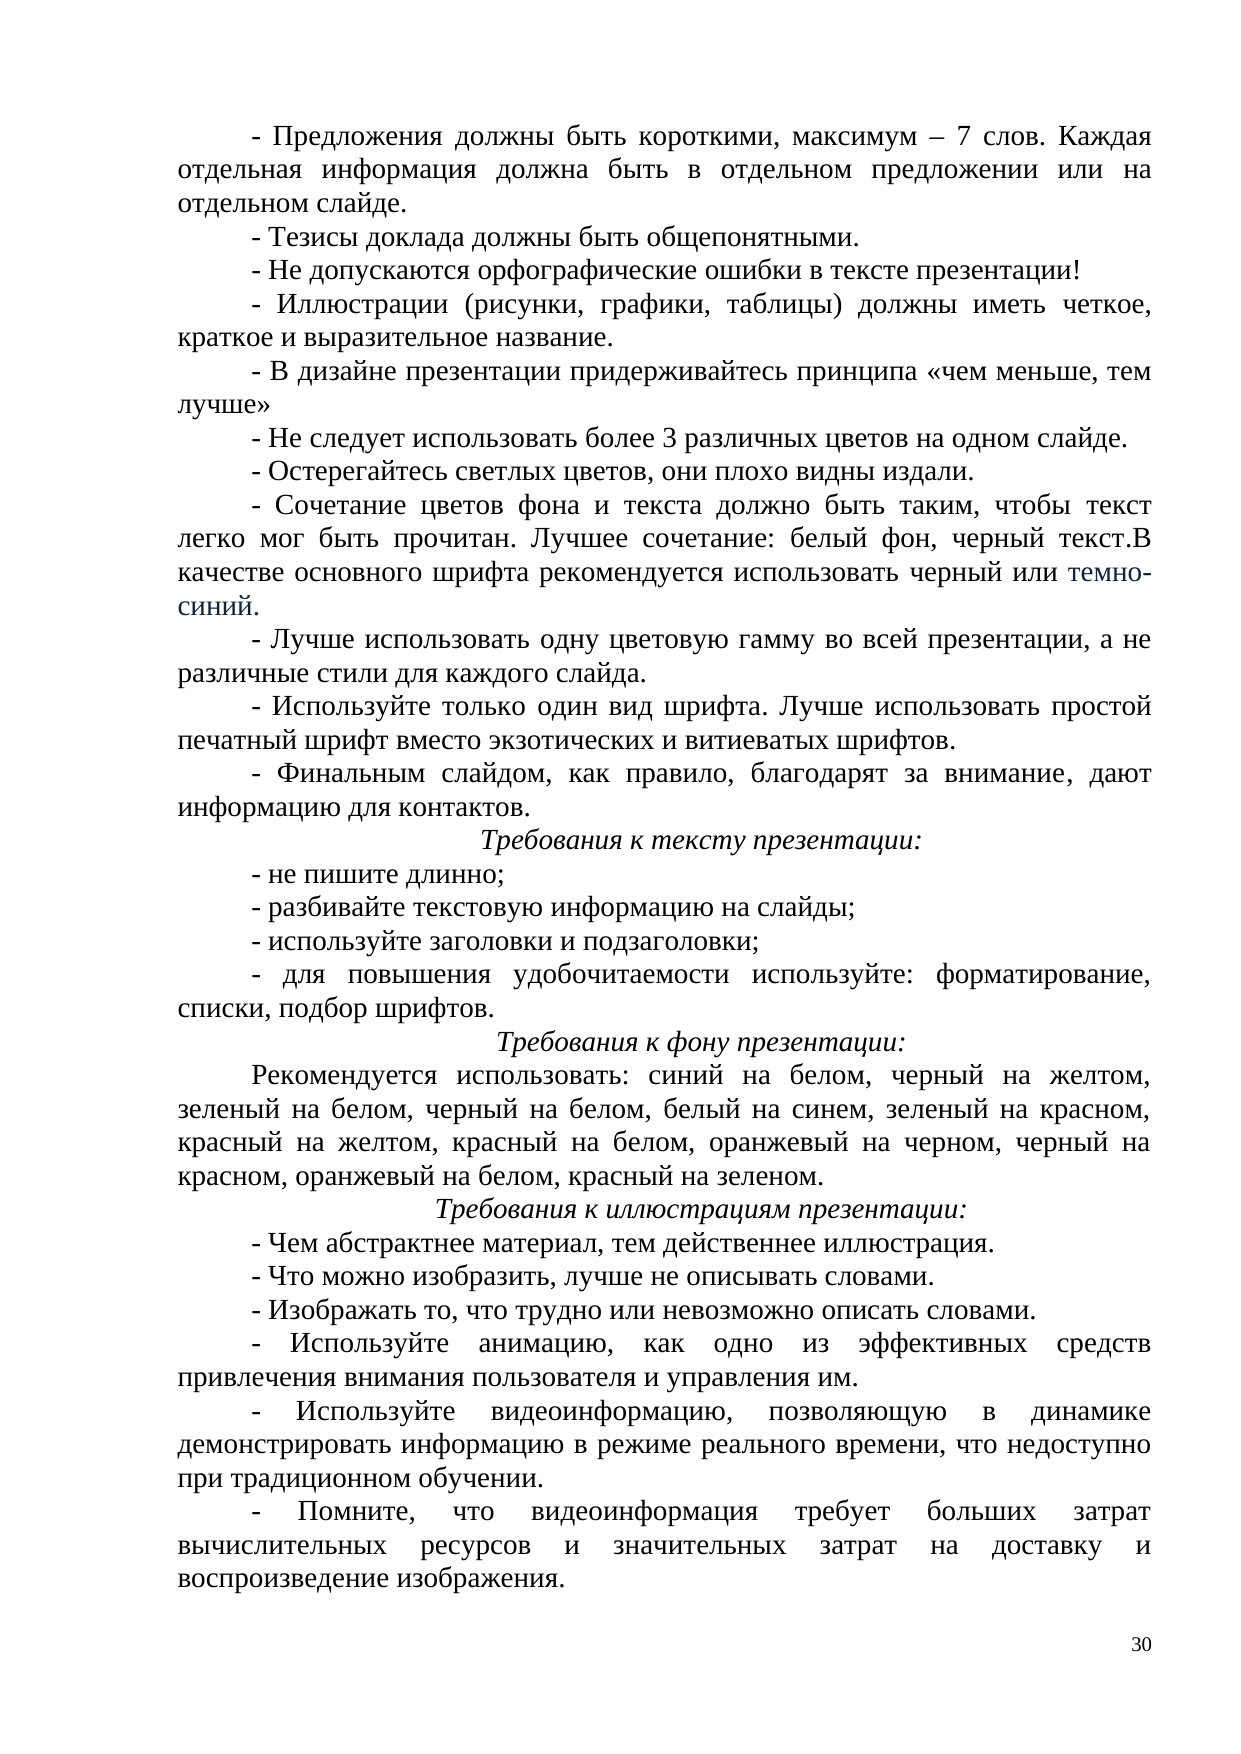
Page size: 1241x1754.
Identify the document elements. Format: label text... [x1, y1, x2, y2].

text - Остерегайтесь светлых цветов, они плохо видны издали. [177, 453, 1152, 487]
text - Тезисы доклада должны быть общепонятными. [177, 219, 1152, 252]
text - для повышения удобочитаемости используйте: форматирование, списки, подбор шрифтов. [177, 957, 1152, 1024]
text - Финальным слайдом, как правило, благодарят за внимание, дают информацию для контактов. [177, 755, 1152, 822]
text Требования к фону презентации: [177, 1024, 1152, 1057]
text - Используйте видеоинформацию, позволяющую в динамике демонстрировать информацию в режиме реального времени, что недоступно при традиционном обучении. [177, 1393, 1152, 1493]
text Требования к иллюстрациям презентации: [177, 1191, 1152, 1225]
text - используйте заголовки и подзаголовки; [177, 923, 1152, 957]
text Рекомендуется использовать: синий на белом, черный на желтом, зеленый на белом, черный на белом, белый на синем, зеленый на красном, красный на желтом, красный на белом, оранжевый на черном, черный на красном, оранжевый на белом, красный на зеленом. [177, 1057, 1152, 1191]
text - Лучше использовать одну цветовую гамму во всей презентации, а не различные стили для каждого слайда. [177, 621, 1152, 688]
text - не пишите длинно; [177, 856, 1152, 889]
text - В дизайне презентации придерживайтесь принципа «чем меньше, тем лучше» [177, 353, 1152, 420]
text - Используйте анимацию, как одно из эффективных средств привлечения внимания пользователя и управления им. [177, 1326, 1152, 1393]
text Требования к тексту презентации: [177, 822, 1152, 856]
text - Сочетание цветов фона и текста должно быть таким, чтобы текст легко мог быть прочитан. Лучшее сочетание: белый фон, черный текст.В качестве основного шрифта рекомендуется использовать черный или темно-синий. [177, 487, 1152, 621]
text - Что можно изобразить, лучше не описывать словами. [177, 1258, 1152, 1292]
text - Предложения должны быть короткими, максимум – 7 слов. Каждая отдельная информация должна быть в отдельном предложении или на отдельном слайде. [177, 118, 1152, 219]
text - Чем абстрактнее материал, тем действеннее иллюстрация. [177, 1225, 1152, 1258]
text - Не допускаются орфографические ошибки в тексте презентации! [177, 252, 1152, 286]
text - Помните, что видеоинформация требует больших затрат вычислительных ресурсов и значительных затрат на доставку и воспроизведение изображения. [177, 1493, 1152, 1594]
text - Не следует использовать более 3 различных цветов на одном слайде. [177, 420, 1152, 453]
text - Изображать то, что трудно или невозможно описать словами. [177, 1292, 1152, 1326]
text - разбивайте текстовую информацию на слайды; [177, 889, 1152, 923]
text - Используйте только один вид шрифта. Лучше использовать простой печатный шрифт вместо экзотических и витиеватых шрифтов. [177, 688, 1152, 755]
text - Иллюстрации (рисунки, графики, таблицы) должны иметь четкое, краткое и выразительное название. [177, 286, 1152, 353]
